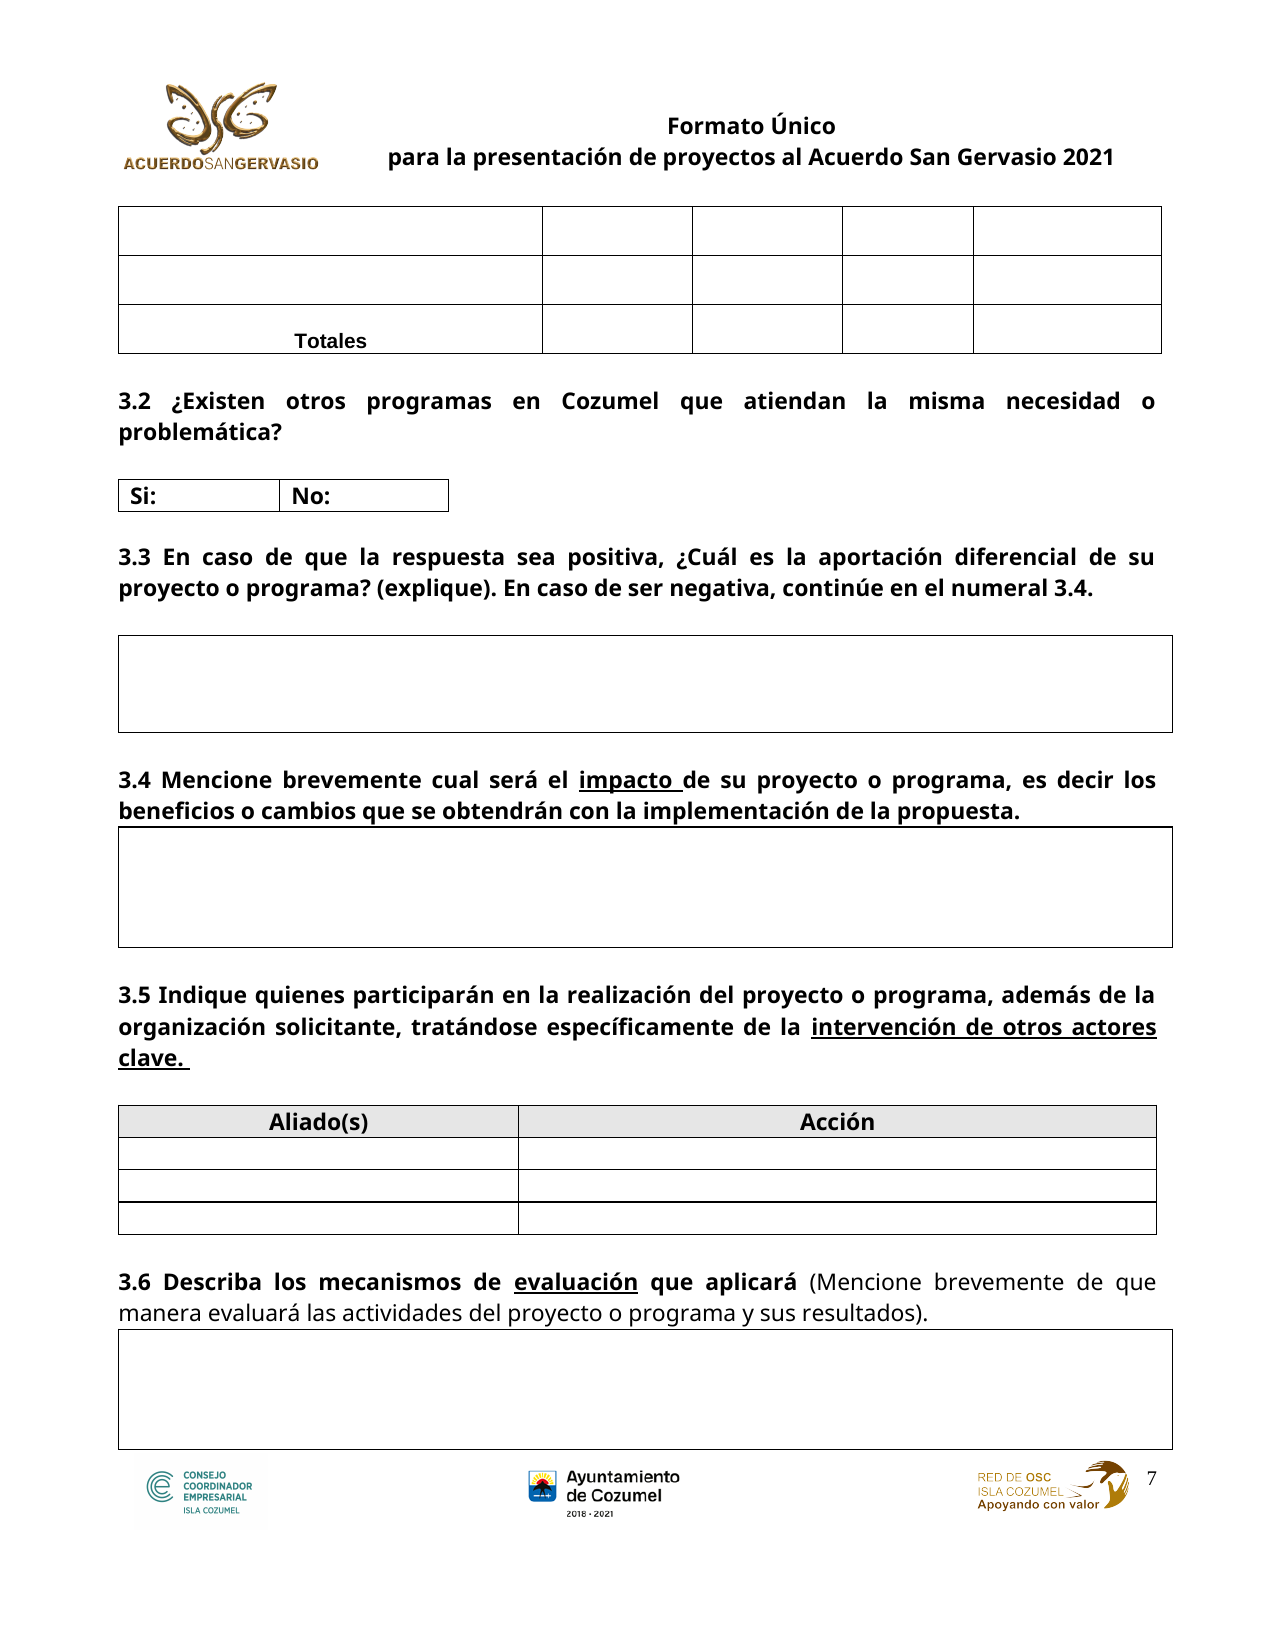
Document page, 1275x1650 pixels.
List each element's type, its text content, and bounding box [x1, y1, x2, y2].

table_cell [543, 207, 692, 255]
table_cell [119, 256, 542, 304]
text 3.5 Indique quienes participarán en la realización del proyecto o programa, además de la organización solicitante, tratándose específicamente de la intervención de otros actores clave. [118, 979, 1157, 1073]
table_header Acción [519, 1106, 1156, 1137]
table_cell [543, 305, 692, 353]
table_header [119, 1330, 1172, 1449]
table_cell [519, 1170, 1156, 1201]
table_cell [119, 1203, 518, 1234]
table_cell [543, 256, 692, 304]
table_header Aliado(s) [119, 1106, 518, 1137]
table_cell [119, 1138, 518, 1169]
table_header [119, 828, 1172, 947]
table_cell [119, 207, 542, 255]
picture [975, 1460, 1131, 1512]
table_cell [974, 305, 1161, 353]
text 3.3 En caso de que la respuesta sea positiva, ¿Cuál es la aportación diferencial de su proyecto o programa? (explique). En caso de ser negativa, continúe en el numeral 3.4. [118, 541, 1157, 603]
text 3.6 Describa los mecanismos de evaluación que aplicará (Mencione brevemente de que manera evaluará las actividades del proyecto o programa y sus resultados). [118, 1266, 1157, 1328]
table_header No: [280, 480, 448, 511]
table_header Si: [119, 480, 279, 511]
text 3.2 ¿Existen otros programas en Cozumel que atiendan la misma necesidad o problemática? [118, 385, 1157, 448]
table_cell Totales [119, 305, 542, 353]
table_cell [519, 1203, 1156, 1234]
table_cell [974, 207, 1161, 255]
table_cell [974, 256, 1161, 304]
text 3.4 Mencione brevemente cual será el impacto de su proyecto o programa, es decir los beneficios o cambios que se obtendrán con la implementación de la propuesta. [118, 764, 1157, 826]
table_cell [519, 1138, 1156, 1169]
table_header [119, 636, 1172, 732]
table_cell [693, 207, 842, 255]
picture [118, 74, 325, 174]
table_cell [693, 305, 842, 353]
table_cell [843, 256, 973, 304]
picture [133, 1453, 269, 1530]
table_cell [119, 1170, 518, 1201]
table_cell [693, 256, 842, 304]
picture [508, 1452, 688, 1541]
table_cell [843, 207, 973, 255]
table_cell [843, 305, 973, 353]
